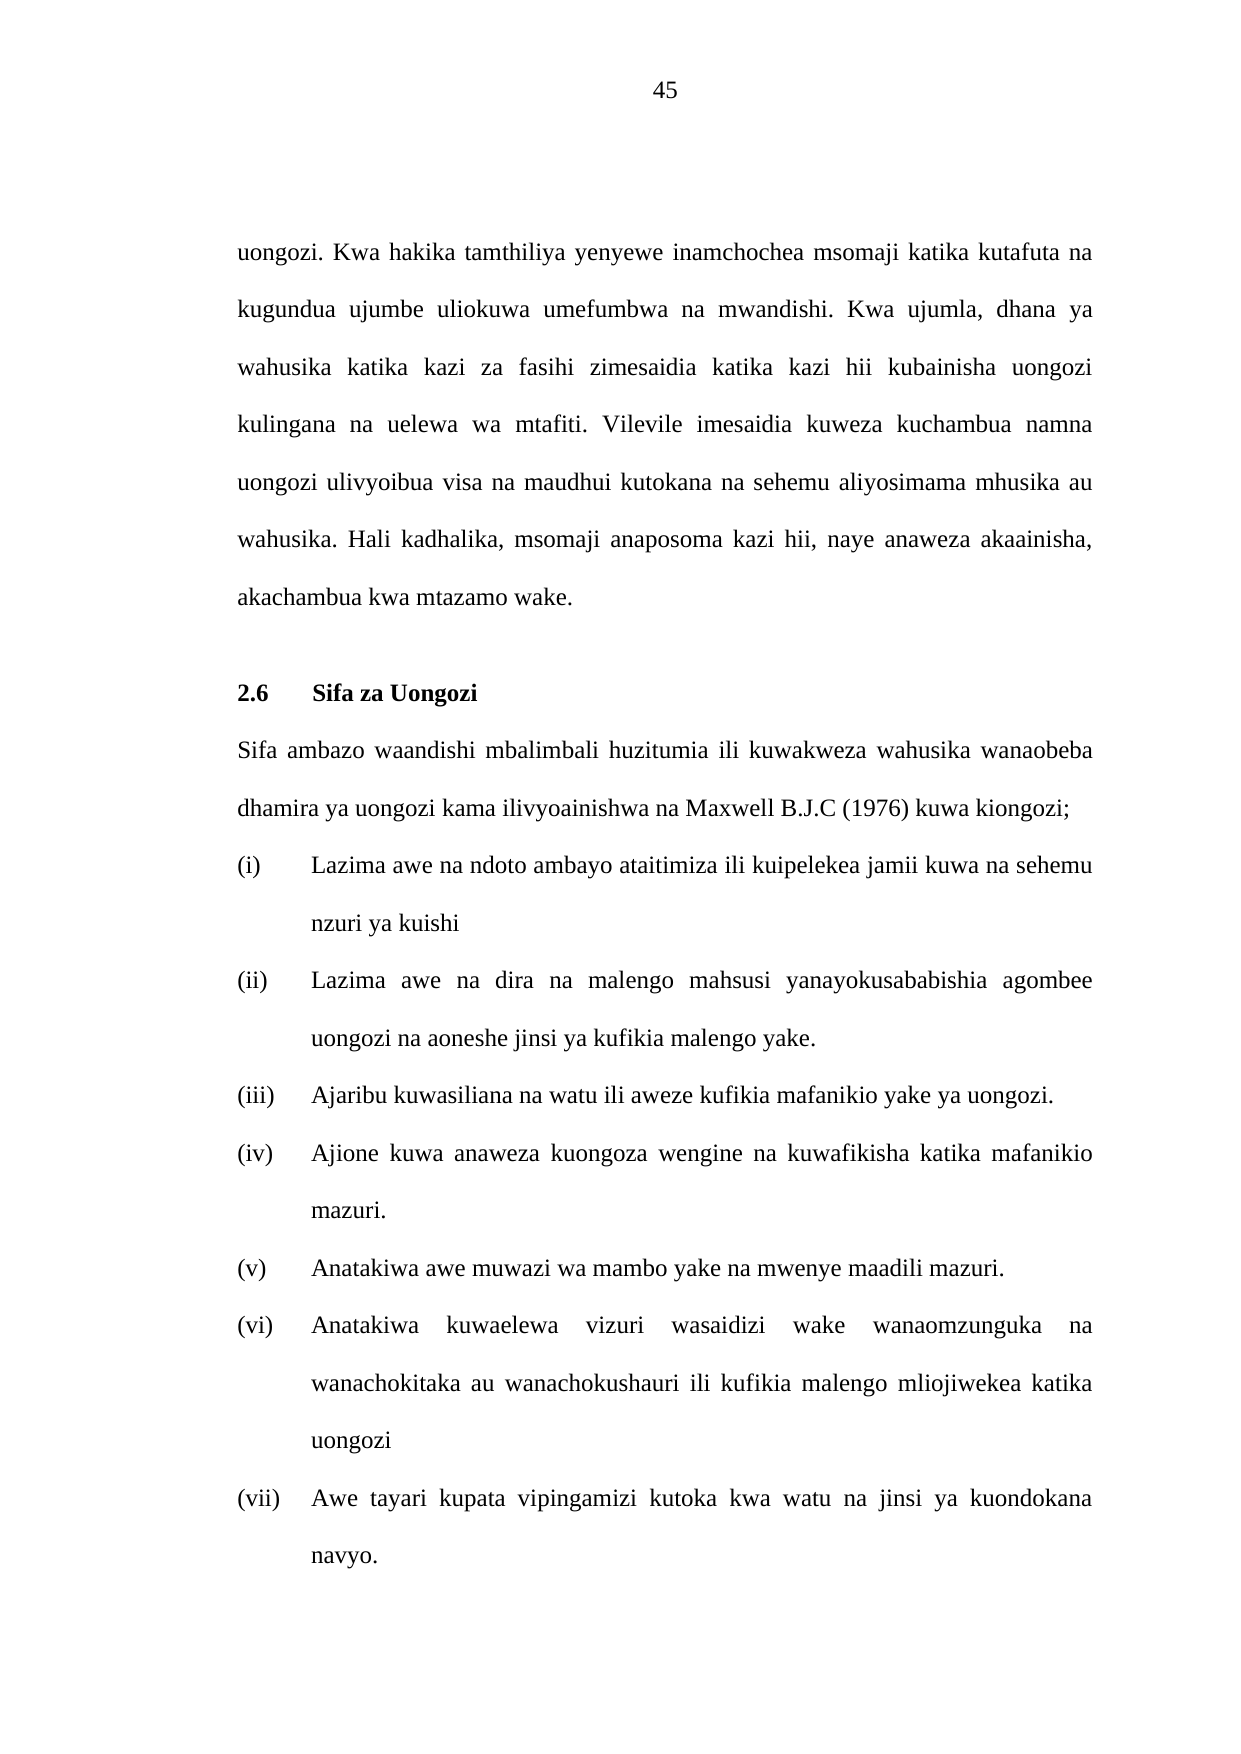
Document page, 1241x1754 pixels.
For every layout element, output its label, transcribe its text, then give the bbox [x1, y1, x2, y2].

list Lazima awe na ndoto ambayo ataitimiza ili kuipelekea jamii kuwa na sehemu nzuri ya kuishi [237, 850, 1093, 937]
list Awe tayari kupata vipingamizi kutoka kwa watu na jinsi ya kuondokana navyo. [237, 1483, 1093, 1569]
list Lazima awe na dira na malengo mahsusi yanayokusababishia agombee uongozi na aoneshe jinsi ya kufikia malengo yake. [237, 965, 1093, 1052]
list Anatakiwa kuwaelewa vizuri wasaidizi wake wanaomzunguka na wanachokitaka au wanachokushauri ili kufikia malengo mliojiwekea katika uongozi [237, 1310, 1093, 1454]
list Ajaribu kuwasiliana na watu ili aweze kufikia mafanikio yake ya uongozi. [237, 1080, 1093, 1109]
subtitle 2.6 Sifa za Uongozi [237, 678, 1093, 707]
text Sifa ambazo waandishi mbalimbali huzitumia ili kuwakweza wahusika wanaobeba dhamira ya uongozi kama ilivyoainishwa na Maxwell B.J.C (1976) kuwa kiongozi; [237, 735, 1093, 822]
list Ajione kuwa anaweza kuongoza wengine na kuwafikisha katika mafanikio mazuri. [237, 1138, 1093, 1224]
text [237, 237, 1093, 611]
list Anatakiwa awe muwazi wa mambo yake na mwenye maadili mazuri. [237, 1253, 1093, 1282]
